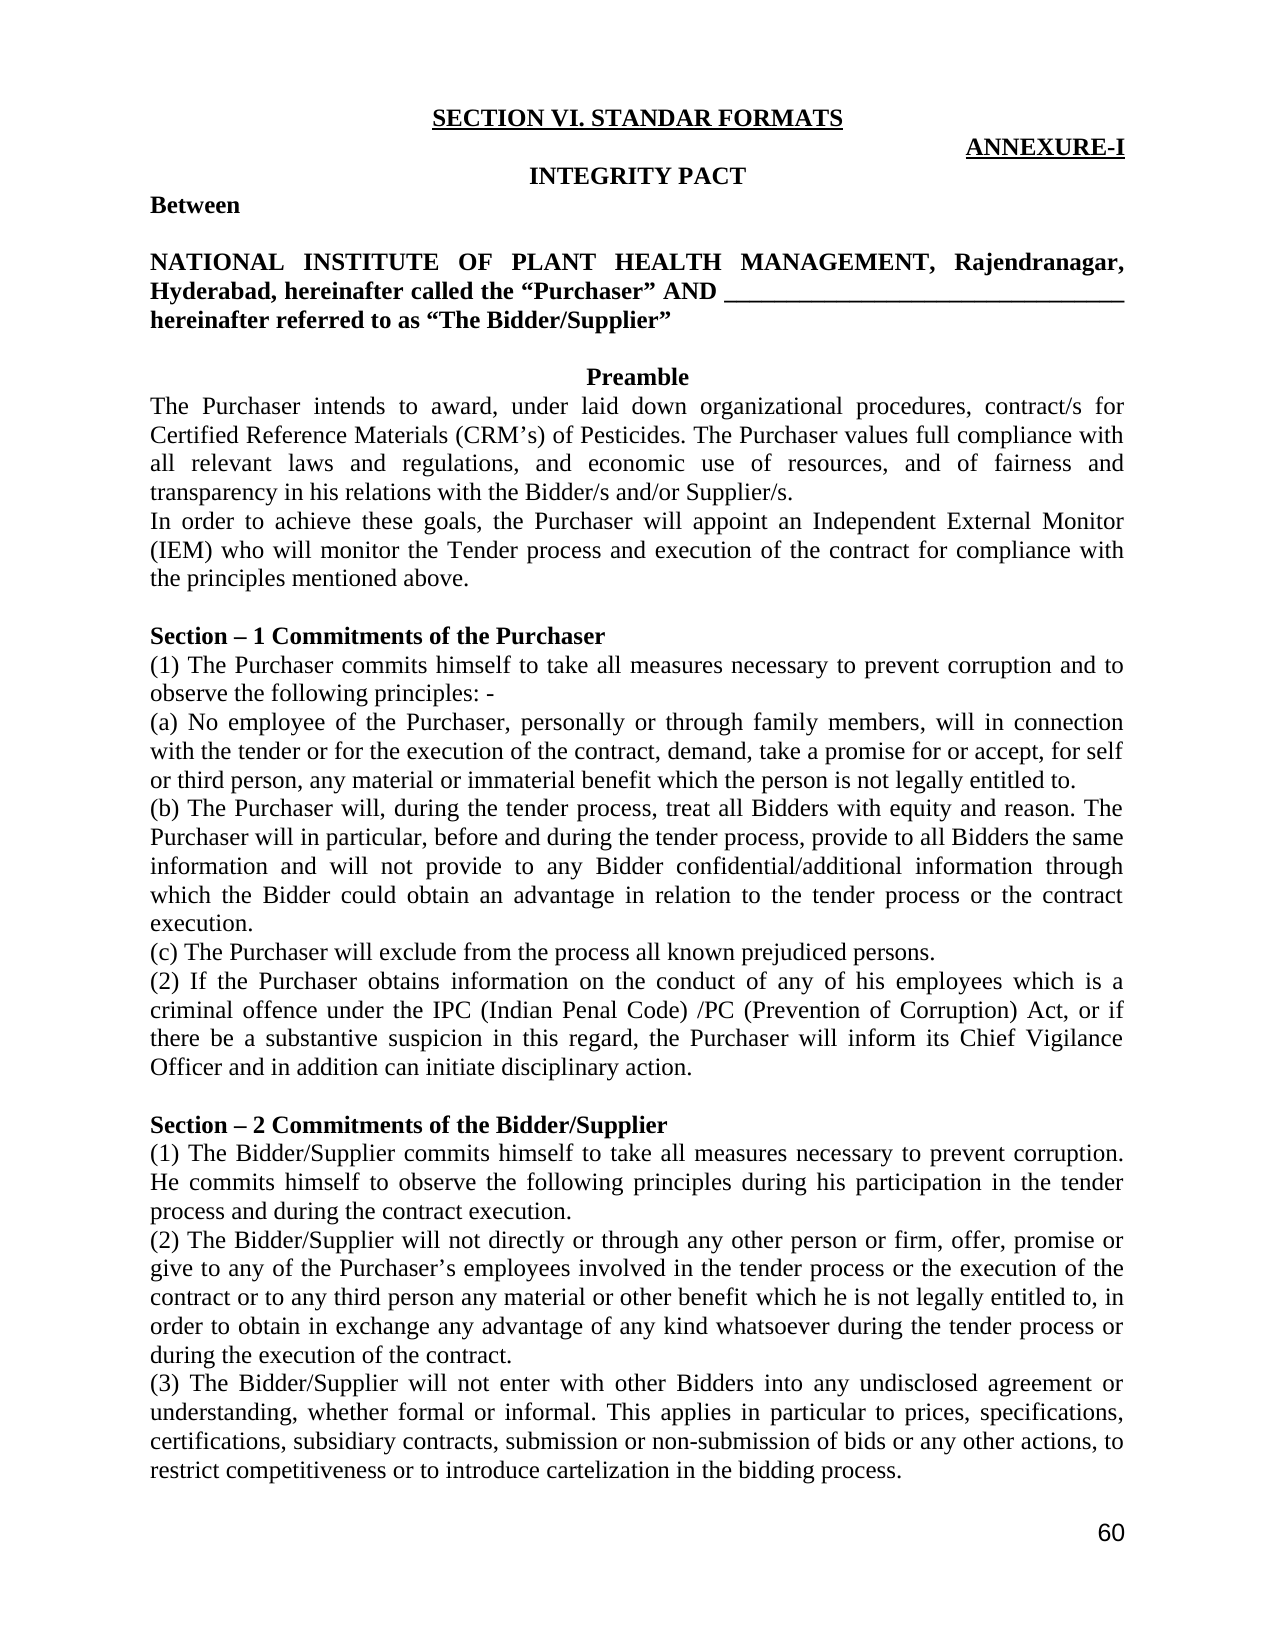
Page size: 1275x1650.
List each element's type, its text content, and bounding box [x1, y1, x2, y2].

text Section – 2 Commitments of the Bidder/Supplier [150, 1110, 1125, 1138]
text SECTION VI. STANDAR FORMATS [150, 103, 1125, 132]
text Between [150, 190, 1125, 218]
text The Purchaser intends to award, under laid down organizational procedures, contract/s for Certified Reference Materials (CRM’s) of Pesticides. The Purchaser values full compliance with all relevant laws and regulations, and economic use of resources, and of fairness and transparency in his relations with the Bidder/s and/or Supplier/s. [150, 391, 1125, 506]
text In order to achieve these goals, the Purchaser will appoint an Independent External Monitor (IEM) who will monitor the Tender process and execution of the contract for compliance with the principles mentioned above. [150, 506, 1125, 592]
text (2) If the Purchaser obtains information on the conduct of any of his employees which is a criminal offence under the IPC (Indian Penal Code) /PC (Prevention of Corruption) Act, or if there be a substantive suspicion in this regard, the Purchaser will inform its Chief Vigilance Officer and in addition can initiate disciplinary action. [150, 966, 1125, 1081]
text NATIONAL INSTITUTE OF PLANT HEALTH MANAGEMENT, Rajendranagar, Hyderabad, hereinafter called the “Purchaser” AND ________________________________ hereinafter referred to as “The Bidder/Supplier” [150, 247, 1125, 333]
text (1) The Bidder/Supplier commits himself to take all measures necessary to prevent corruption. He commits himself to observe the following principles during his participation in the tender process and during the contract execution. [150, 1138, 1125, 1225]
text (c) The Purchaser will exclude from the process all known prejudiced persons. [150, 937, 1125, 966]
text (b) The Purchaser will, during the tender process, treat all Bidders with equity and reason. The Purchaser will in particular, before and during the tender process, provide to all Bidders the same information and will not provide to any Bidder confidential/additional information through which the Bidder could obtain an advantage in relation to the tender process or the contract execution. [150, 793, 1125, 937]
text ANNEXURE-I [150, 132, 1125, 161]
text Preamble [150, 362, 1125, 391]
text (a) No employee of the Purchaser, personally or through family members, will in connection with the tender or for the execution of the contract, demand, take a promise for or accept, for self or third person, any material or immaterial benefit which the person is not legally entitled to. [150, 707, 1125, 793]
text (2) The Bidder/Supplier will not directly or through any other person or firm, offer, promise or give to any of the Purchaser’s employees involved in the tender process or the execution of the contract or to any third person any material or other benefit which he is not legally entitled to, in order to obtain in exchange any advantage of any kind whatsoever during the tender process or during the execution of the contract. [150, 1225, 1125, 1368]
text INTEGRITY PACT [150, 161, 1125, 190]
text (1) The Purchaser commits himself to take all measures necessary to prevent corruption and to observe the following principles: - [150, 650, 1125, 707]
text Section – 1 Commitments of the Purchaser [150, 621, 1125, 650]
text (3) The Bidder/Supplier will not enter with other Bidders into any undisclosed agreement or understanding, whether formal or informal. This applies in particular to prices, specifications, certifications, subsidiary contracts, submission or non-submission of bids or any other actions, to restrict competitiveness or to introduce cartelization in the bidding process. [150, 1368, 1125, 1483]
